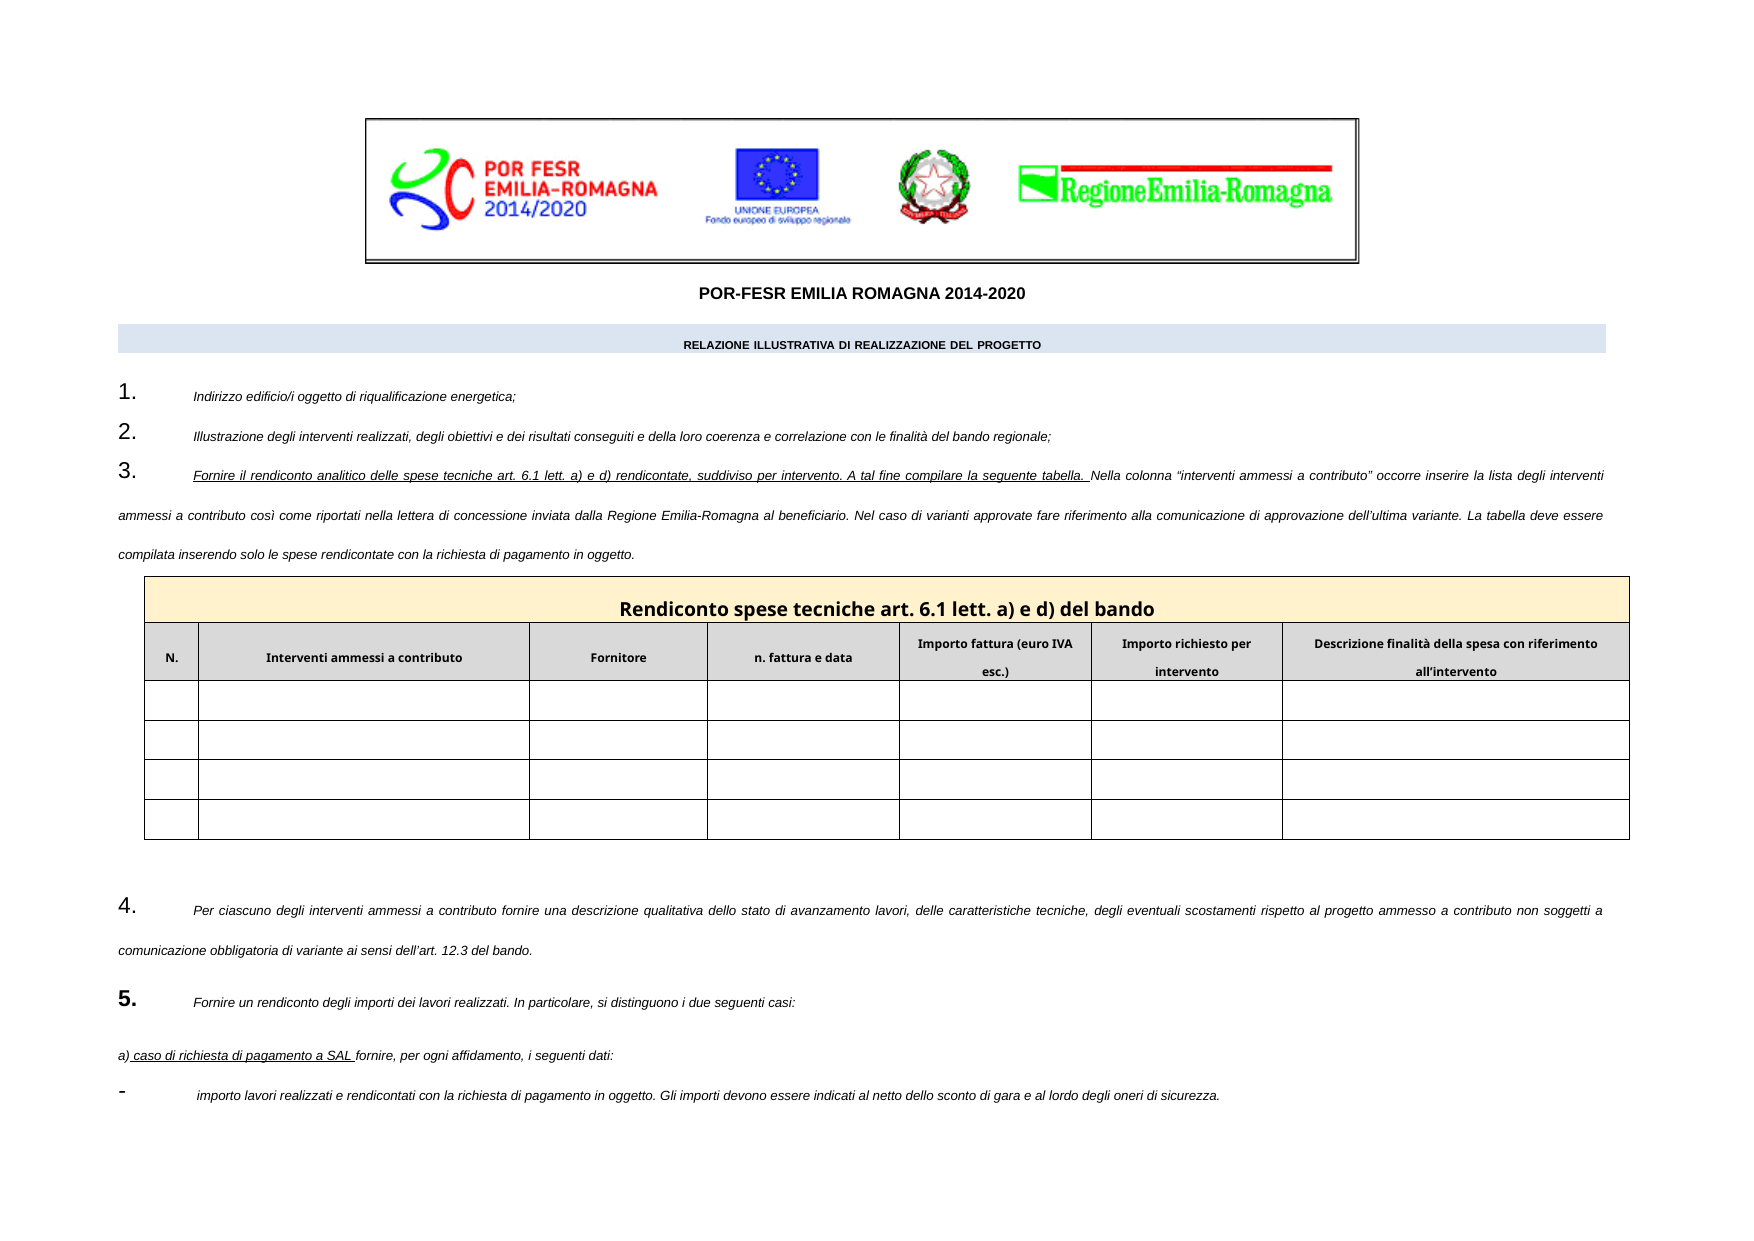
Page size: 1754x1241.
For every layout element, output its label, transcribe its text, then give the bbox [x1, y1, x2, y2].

table_cell [1092, 760, 1282, 799]
table_cell [708, 721, 899, 759]
table_cell [1283, 721, 1629, 759]
table_cell Fornitore [530, 623, 707, 680]
table_cell [1283, 800, 1629, 838]
list Illustrazione degli interventi realizzati, degli obiettivi e dei risultati conseguiti e della loro coerenza e correlazione con le finalità del bando regionale; [118, 418, 1606, 444]
table_cell [900, 800, 1091, 838]
table_cell [708, 681, 899, 720]
table_cell Importo fattura (euro IVA esc.) [900, 623, 1091, 680]
table_cell [199, 681, 529, 720]
text a) caso di richiesta di pagamento a SAL fornire, per ogni affidamento, i seguenti dati: [118, 1037, 1606, 1063]
list importo lavori realizzati e rendicontati con la richiesta di pagamento in oggetto. Gli importi devono essere indicati al netto dello sconto di gara e al lordo degli oneri di sicurezza. [118, 1077, 1606, 1103]
table_cell [900, 721, 1091, 759]
table_cell [199, 760, 529, 799]
table_cell [199, 721, 529, 759]
text relazione illustrativa di realizzazione del progetto [118, 324, 1606, 353]
table_cell [1283, 681, 1629, 720]
text POR-FESR EMILIA ROMAGNA 2014-2020 [118, 269, 1606, 303]
table_cell [145, 681, 198, 720]
table_cell [530, 681, 707, 720]
table_cell [530, 760, 707, 799]
table_cell N. [145, 623, 198, 680]
table_cell Interventi ammessi a contributo [199, 623, 529, 680]
table_cell [530, 721, 707, 759]
table_cell [1092, 800, 1282, 838]
table_cell [145, 800, 198, 838]
table_cell [1283, 760, 1629, 799]
table_cell [708, 760, 899, 799]
table_cell [530, 800, 707, 838]
table_cell [145, 721, 198, 759]
list Indirizzo edificio/i oggetto di riqualificazione energetica; [118, 378, 1606, 405]
table_cell [145, 760, 198, 799]
table_cell [1092, 721, 1282, 759]
table_cell [199, 800, 529, 838]
table_cell [708, 800, 899, 838]
list Fornire un rendiconto degli importi dei lavori realizzati. In particolare, si distinguono i due seguenti casi: [118, 984, 1606, 1011]
table_header Rendiconto spese tecniche art. 6.1 lett. a) e d) del bando [145, 577, 1629, 622]
table_cell Descrizione finalità della spesa con riferimento all’intervento [1283, 623, 1629, 680]
table_cell [1092, 681, 1282, 720]
table_cell [900, 760, 1091, 799]
list Fornire il rendiconto analitico delle spese tecniche art. 6.1 lett. a) e d) rendicontate, suddiviso per intervento. A tal fine compilare la seguente tabella. Nella colonna “interventi ammessi a contributo” occorre inserire la lista degli interventi ammessi a contributo così come riportati nella lettera di concessione inviata dalla Regione Emilia-Romagna al beneficiario. Nel caso di varianti approvate fare riferimento alla comunicazione di approvazione dell’ultima variante. La tabella deve essere compilata inserendo solo le spese rendicontate con la richiesta di pagamento in oggetto. [118, 457, 1606, 563]
picture [365, 118, 1360, 264]
table_cell Importo richiesto per intervento [1092, 623, 1282, 680]
list Per ciascuno degli interventi ammessi a contributo fornire una descrizione qualitativa dello stato di avanzamento lavori, delle caratteristiche tecniche, degli eventuali scostamenti rispetto al progetto ammesso a contributo non soggetti a comunicazione obbligatoria di variante ai sensi dell’art. 12.3 del bando. [118, 892, 1606, 958]
table_cell n. fattura e data [708, 623, 899, 680]
table_cell [900, 681, 1091, 720]
